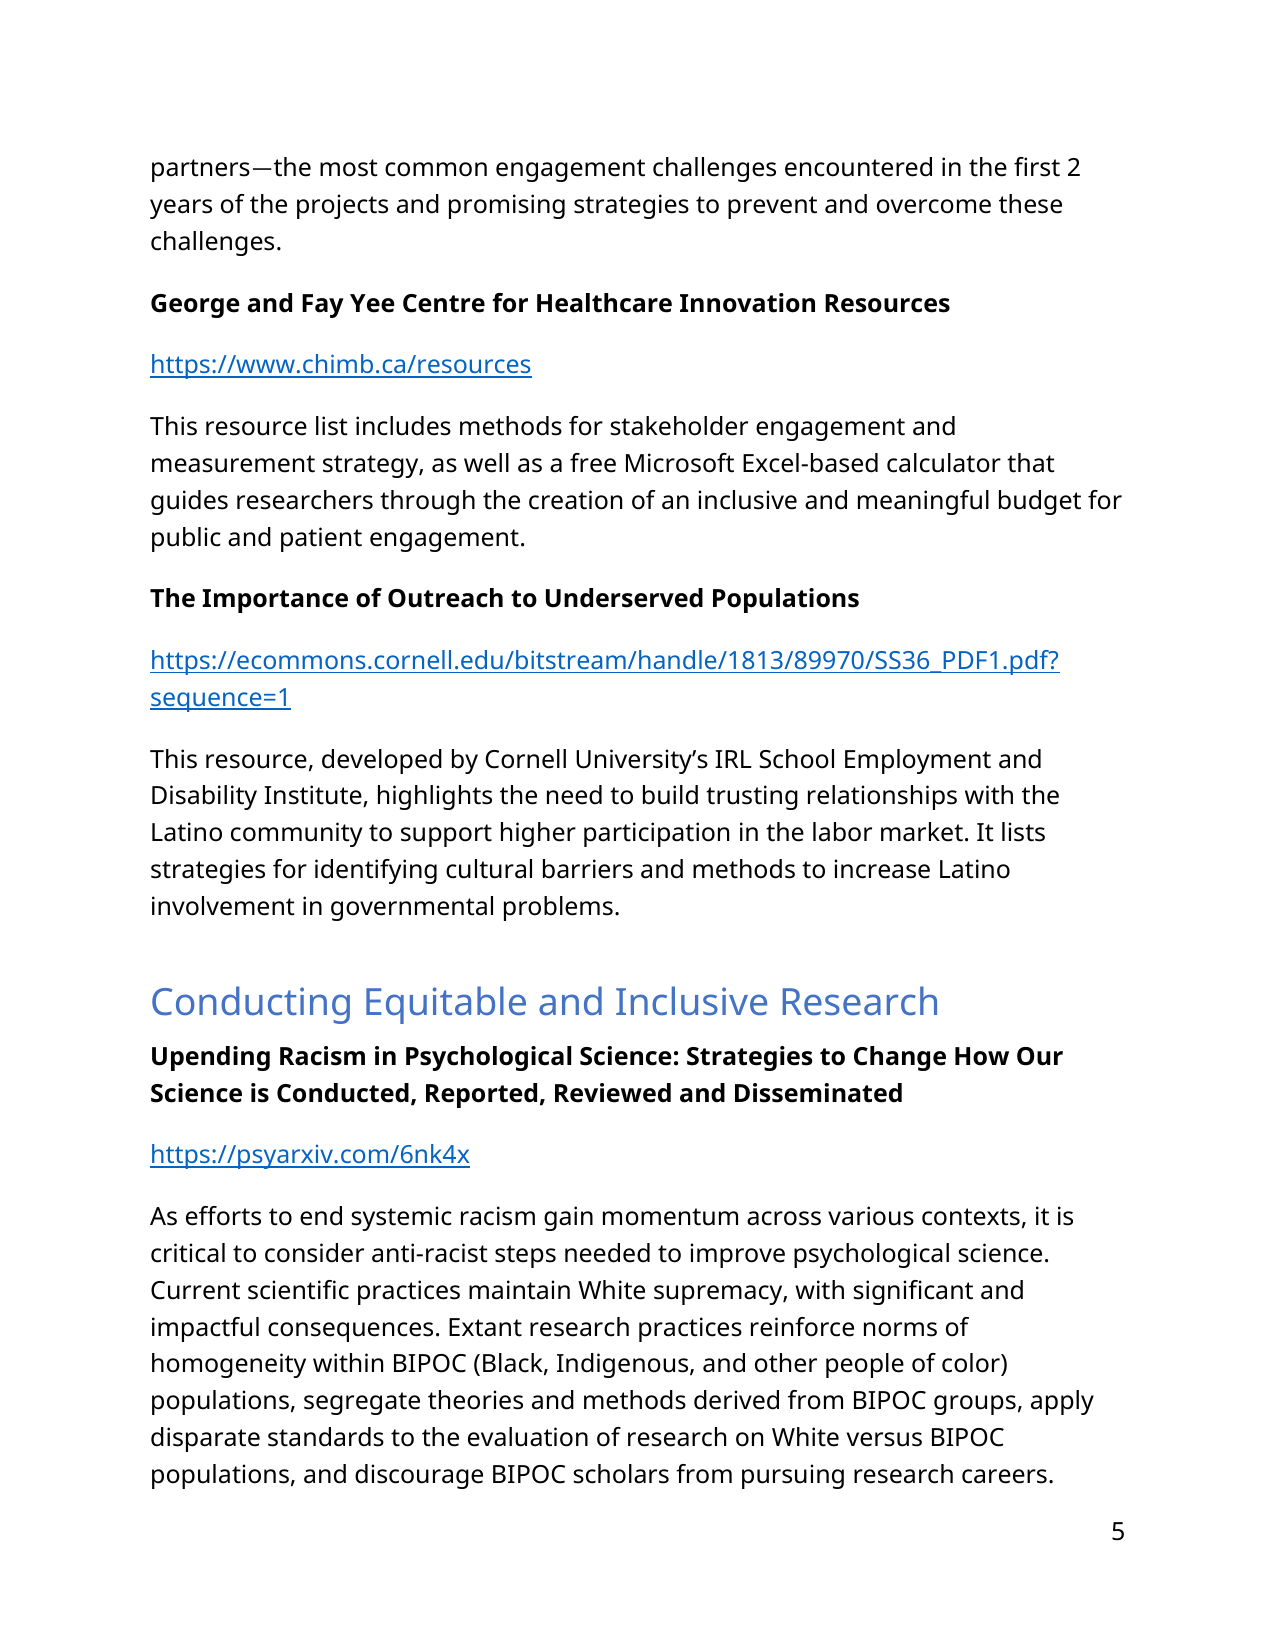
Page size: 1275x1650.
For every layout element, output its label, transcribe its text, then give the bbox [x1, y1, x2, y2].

subtitle Conducting Equitable and Inclusive Research [150, 975, 1125, 1026]
subtitle The Importance of Outreach to Underserved Populations [150, 581, 1125, 615]
text https://ecommons.cornell.edu/bitstream/handle/1813/89970/SS36_PDF1.pdf?sequence=1 [150, 643, 1125, 713]
text This resource list includes methods for stakeholder engagement and measurement strategy, as well as a free Microsoft Excel-based calculator that guides researchers through the creation of an inclusive and meaningful budget for public and patient engagement. [150, 409, 1125, 553]
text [150, 150, 1125, 258]
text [150, 1199, 1125, 1490]
text https://www.chimb.ca/resources [150, 347, 1125, 381]
text https://psyarxiv.com/6nk4x [150, 1137, 1125, 1171]
subtitle Upending Racism in Psychological Science: Strategies to Change How Our Science is Conducted, Reported, Reviewed and Disseminated [150, 1038, 1125, 1109]
text This resource, developed by Cornell University’s IRL School Employment and Disability Institute, highlights the need to build trusting relationships with the Latino community to support higher participation in the labor market. It lists strategies for identifying cultural barriers and methods to increase Latino involvement in governmental problems. [150, 741, 1125, 922]
subtitle George and Fay Yee Centre for Healthcare Innovation Resources [150, 285, 1125, 319]
